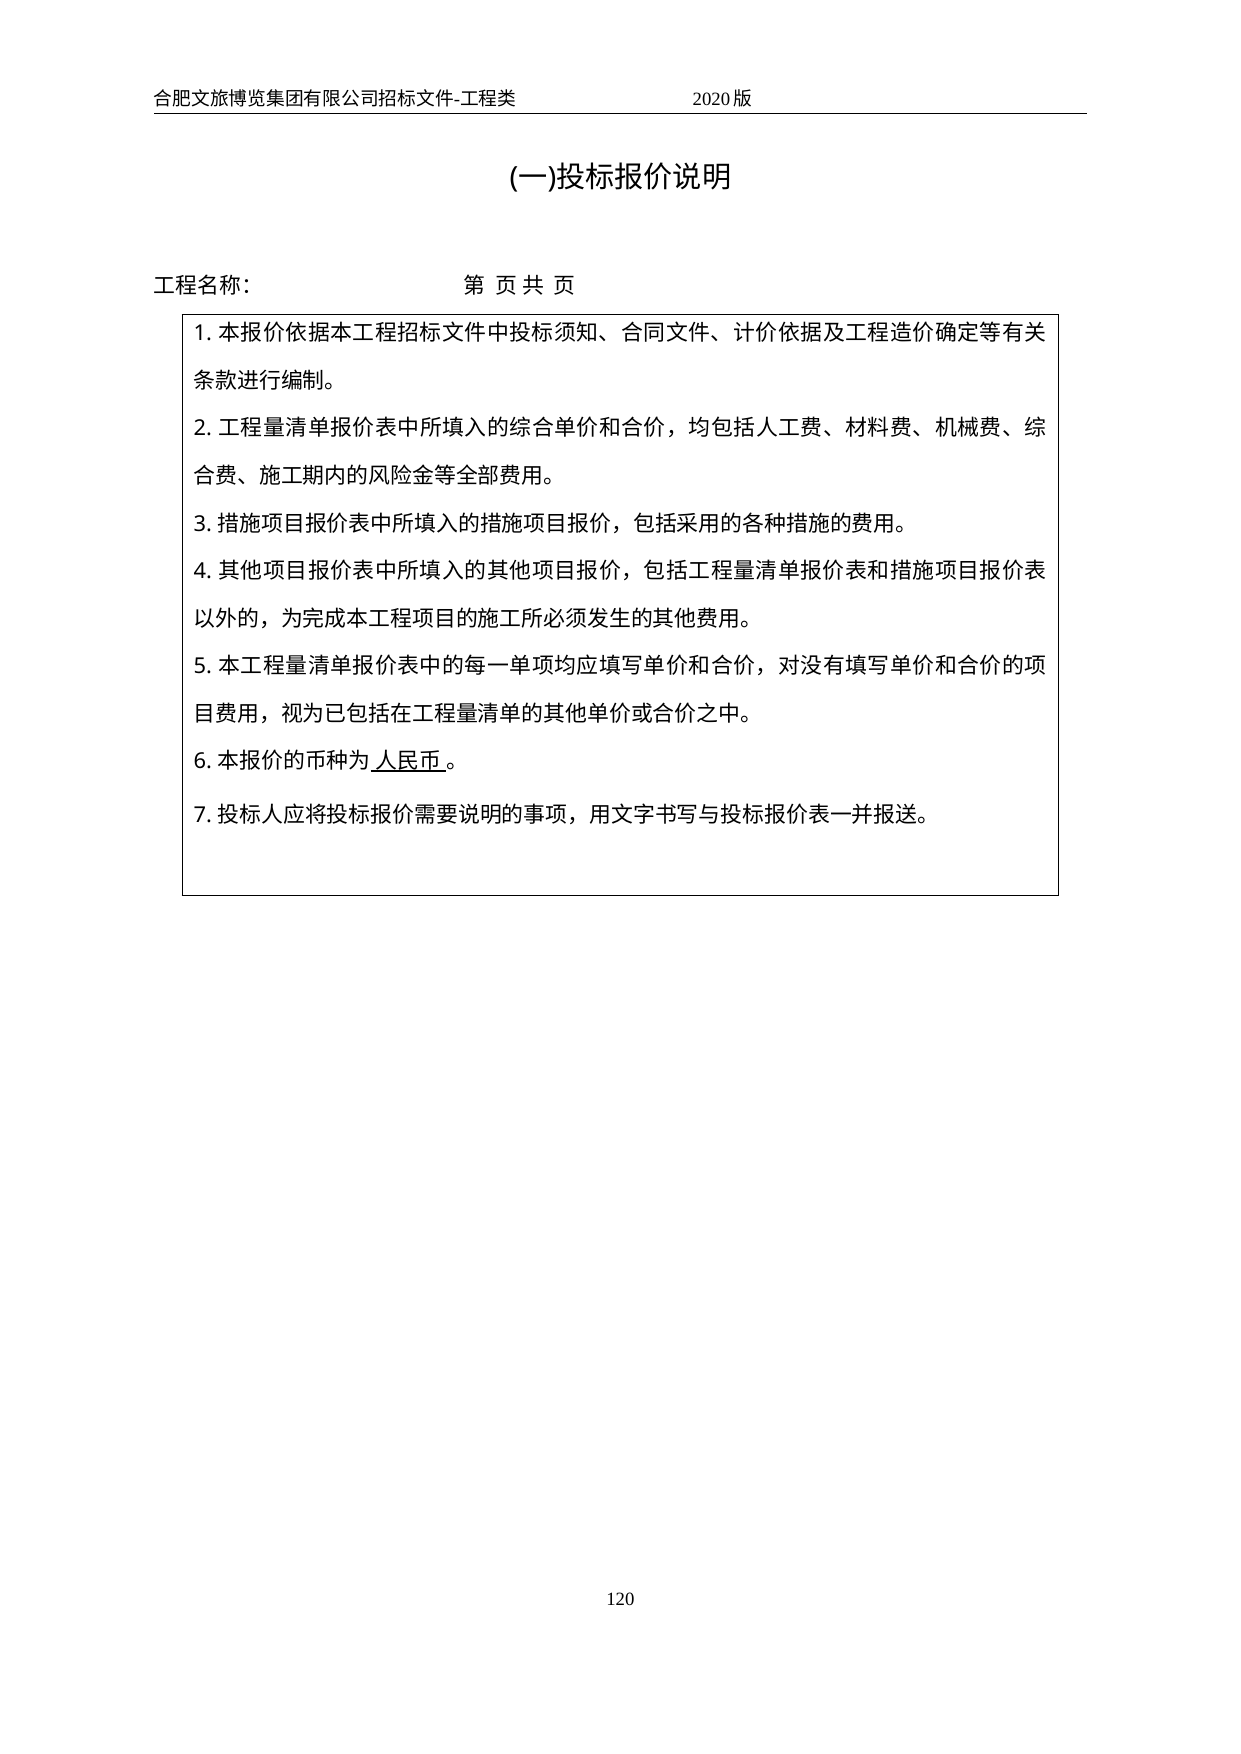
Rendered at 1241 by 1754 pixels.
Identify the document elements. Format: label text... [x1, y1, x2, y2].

text 工程名称： 第 页 共 页 [153, 262, 1087, 302]
text (一)投标报价说明 [153, 153, 1087, 196]
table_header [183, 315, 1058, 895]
